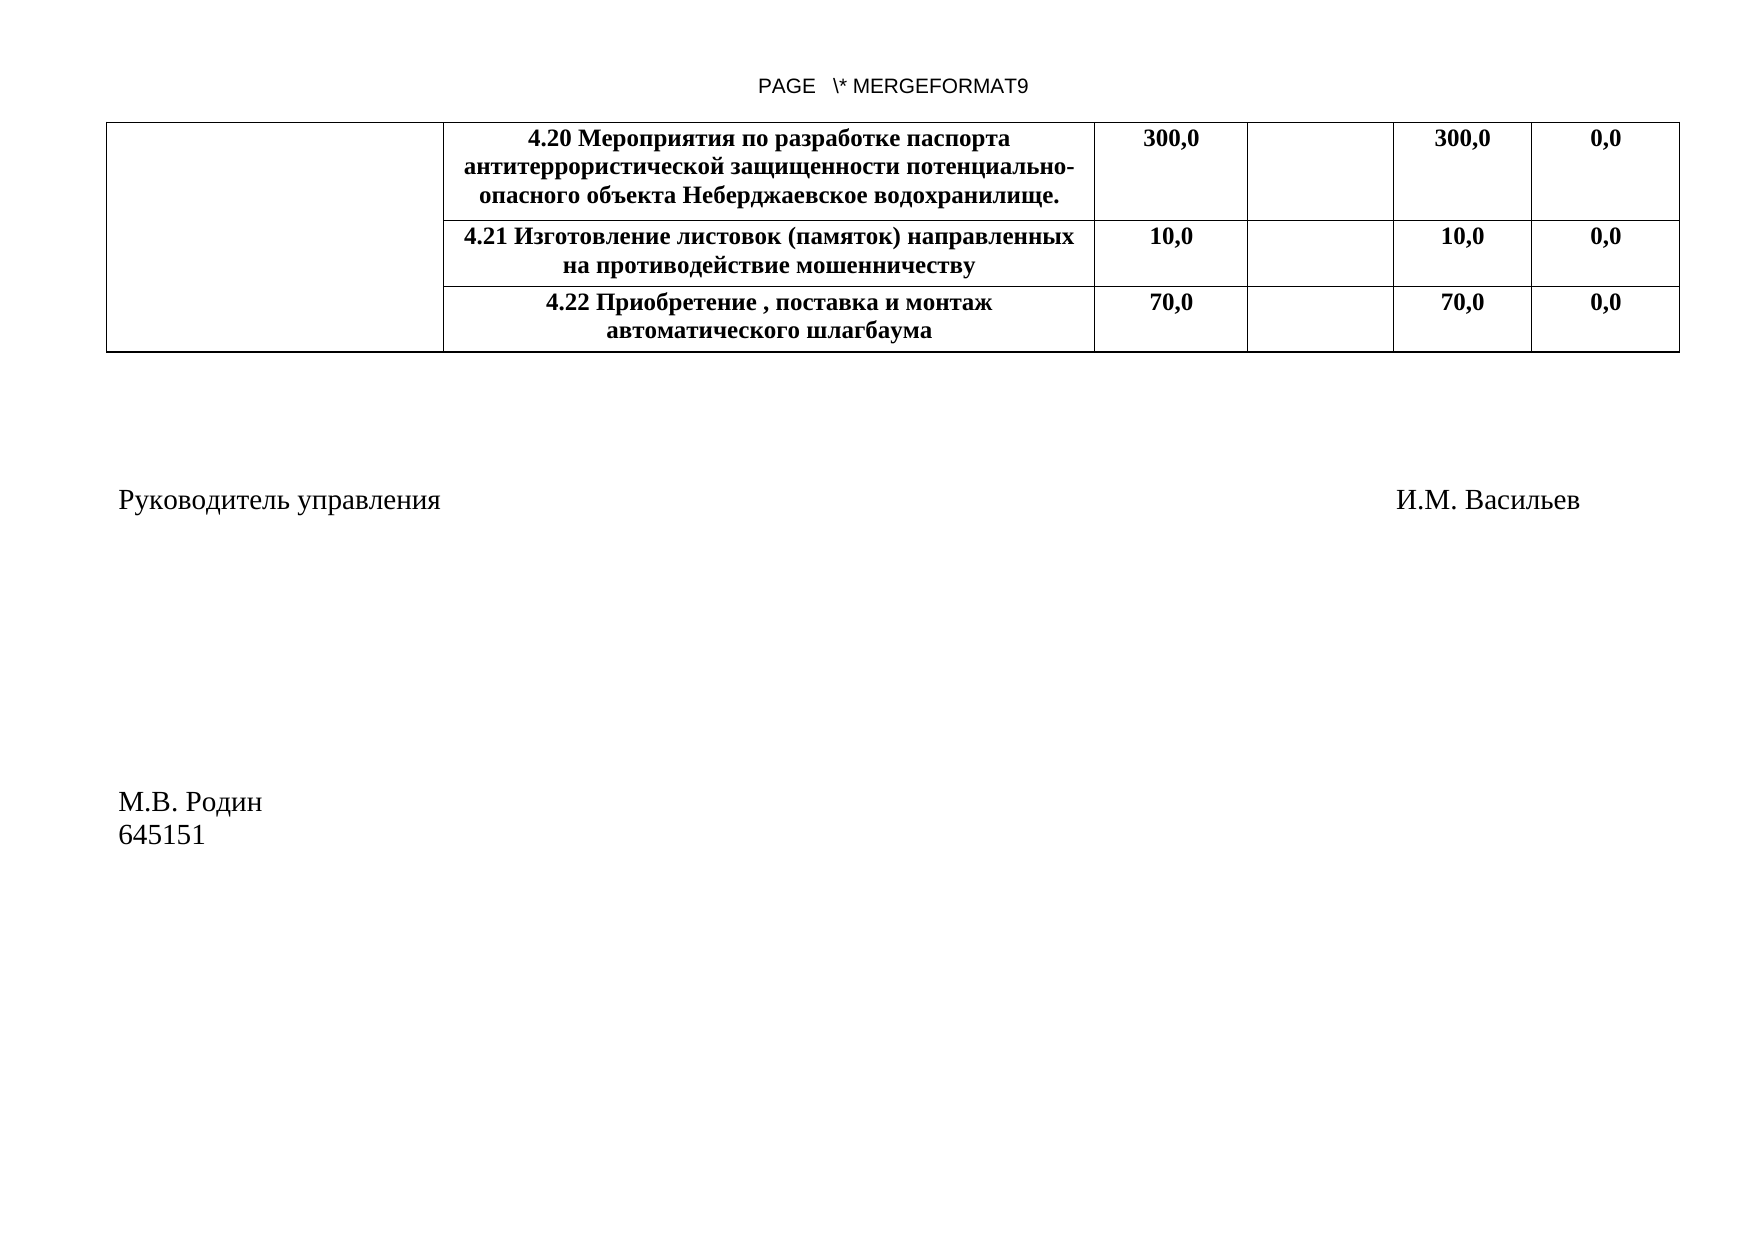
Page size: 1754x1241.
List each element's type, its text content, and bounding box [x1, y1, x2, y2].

table_cell [1248, 123, 1393, 220]
text Руководитель управления И.М. Васильев [118, 482, 1668, 515]
table_cell 0,0 [1532, 221, 1679, 286]
table_cell 10,0 [1095, 221, 1247, 286]
text М.В. Родин [118, 784, 1668, 817]
table_cell 10,0 [1394, 221, 1531, 286]
table_cell 300,0 [1394, 123, 1531, 220]
table_cell 4.20 Мероприятия по разработке паспорта антитеррористической защищенности потенциально-опасного объекта Неберджаевское водохранилище. [444, 123, 1094, 220]
table_cell 0,0 [1532, 123, 1679, 220]
table_cell [1248, 287, 1393, 351]
table_cell [1248, 221, 1393, 286]
table_cell 0,0 [1532, 287, 1679, 351]
table_cell 70,0 [1394, 287, 1531, 351]
text 645151 [118, 817, 1668, 851]
table_cell 70,0 [1095, 287, 1247, 351]
table_cell 4.22 Приобретение , поставка и монтаж автоматического шлагбаума [444, 287, 1094, 351]
table_cell 4.21 Изготовление листовок (памяток) направленных на противодействие мошенничеству [444, 221, 1094, 286]
table_cell 300,0 [1095, 123, 1247, 220]
